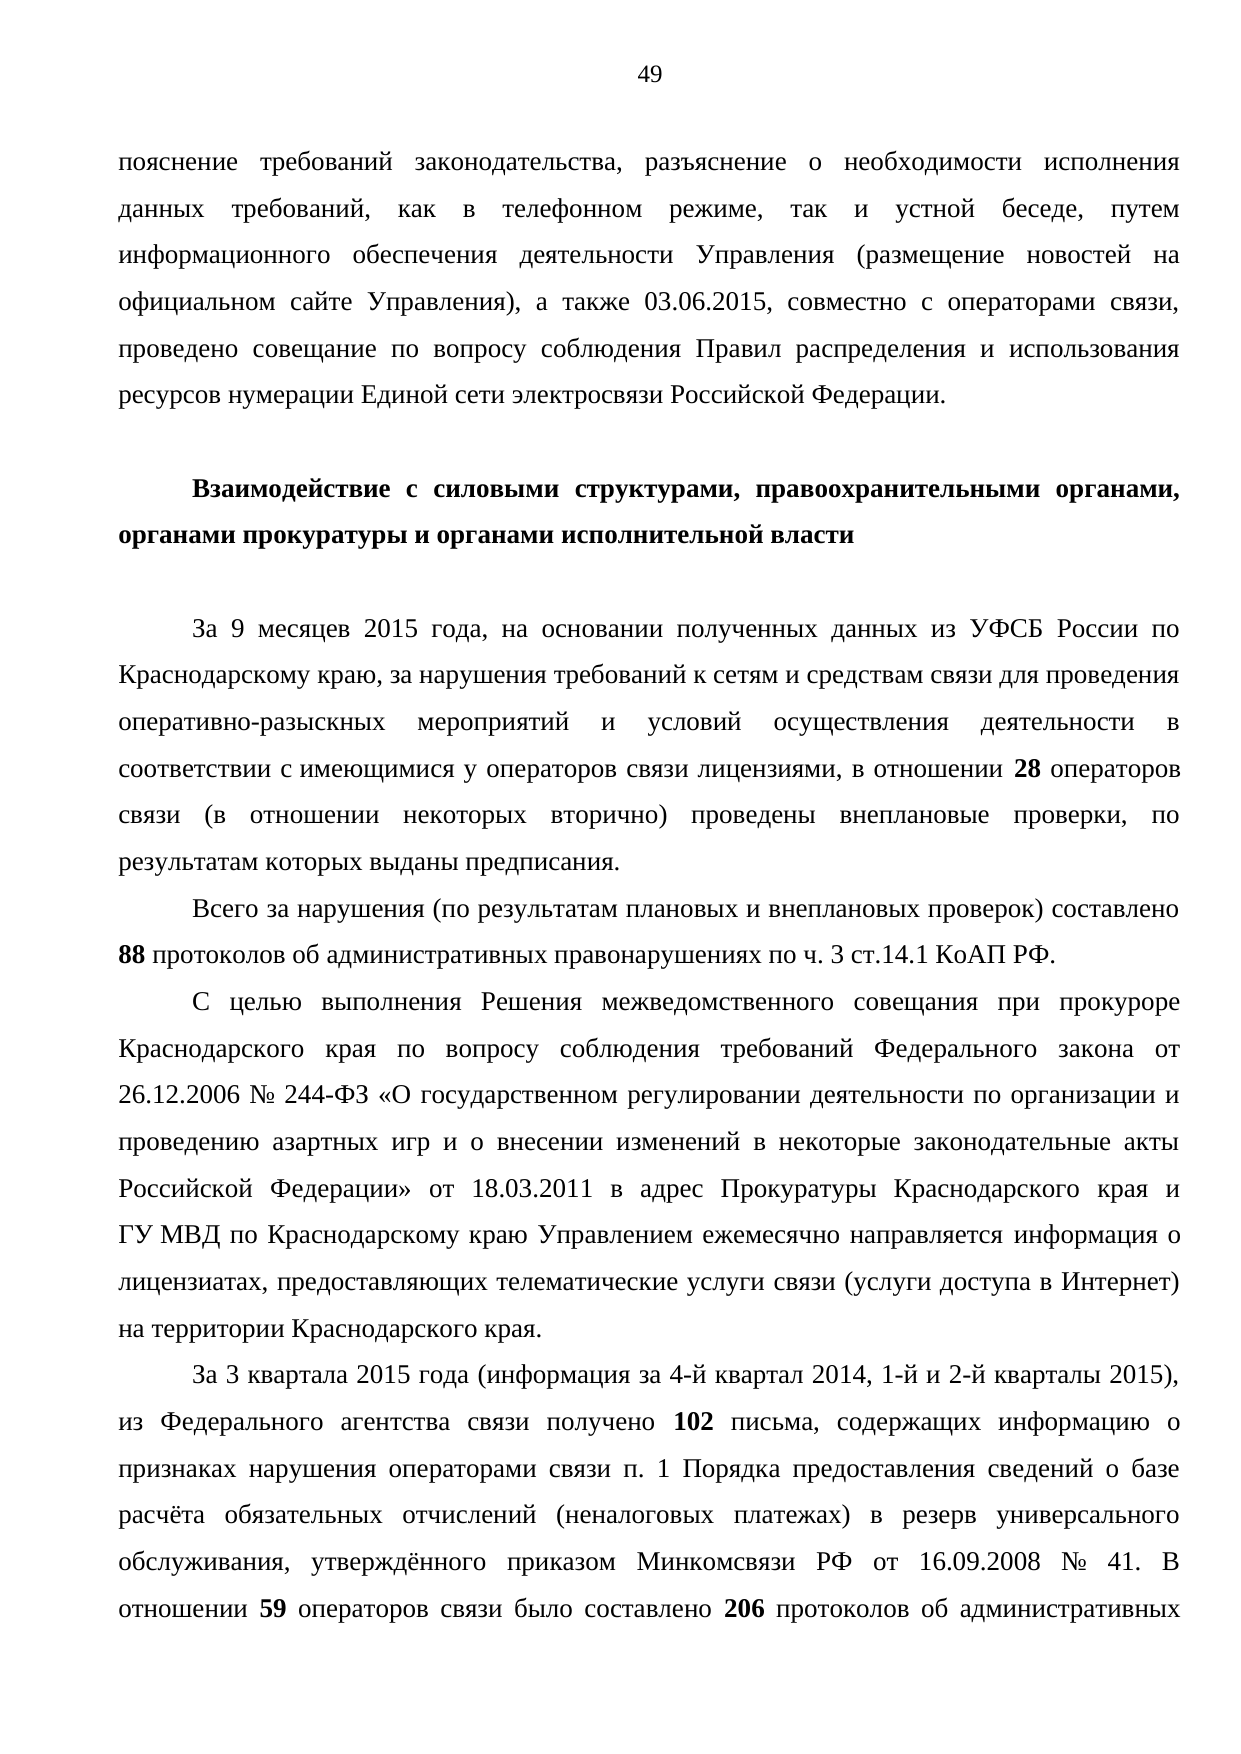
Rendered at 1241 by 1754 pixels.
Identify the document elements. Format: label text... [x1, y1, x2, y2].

text Всего за нарушения (по результатам плановых и внеплановых проверок) составлено 88 протоколов об административных правонарушениях по ч. 3 ст.14.1 КоАП РФ. [118, 892, 1181, 970]
text За 9 месяцев 2015 года, на основании полученных данных из УФСБ России по Краснодарскому краю, за нарушения требований к сетям и средствам связи для проведения оперативно-разыскных мероприятий и условий осуществления деятельности в соответствии с имеющимися у операторов связи лицензиями, в отношении 28 операторов связи (в отношении некоторых вторично) проведены внеплановые проверки, по результатам которых выданы предписания. [118, 612, 1181, 876]
text С целью выполнения Решения межведомственного совещания при прокуроре Краснодарского края по вопросу соблюдения требований Федерального закона от 26.12.2006 № 244-ФЗ «О государственном регулировании деятельности по организации и проведению азартных игр и о внесении изменений в некоторые законодательные акты Российской Федерации» от 18.03.2011 в адрес Прокуратуры Краснодарского края и ГУ МВД по Краснодарскому краю Управлением ежемесячно направляется информация о лицензиатах, предоставляющих телематические услуги связи (услуги доступа в Интернет) на территории Краснодарского края. [118, 985, 1181, 1343]
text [118, 145, 1181, 410]
text Взаимодействие с силовыми структурами, правоохранительными органами, органами прокуратуры и органами исполнительной власти [118, 472, 1181, 550]
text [118, 1358, 1181, 1623]
